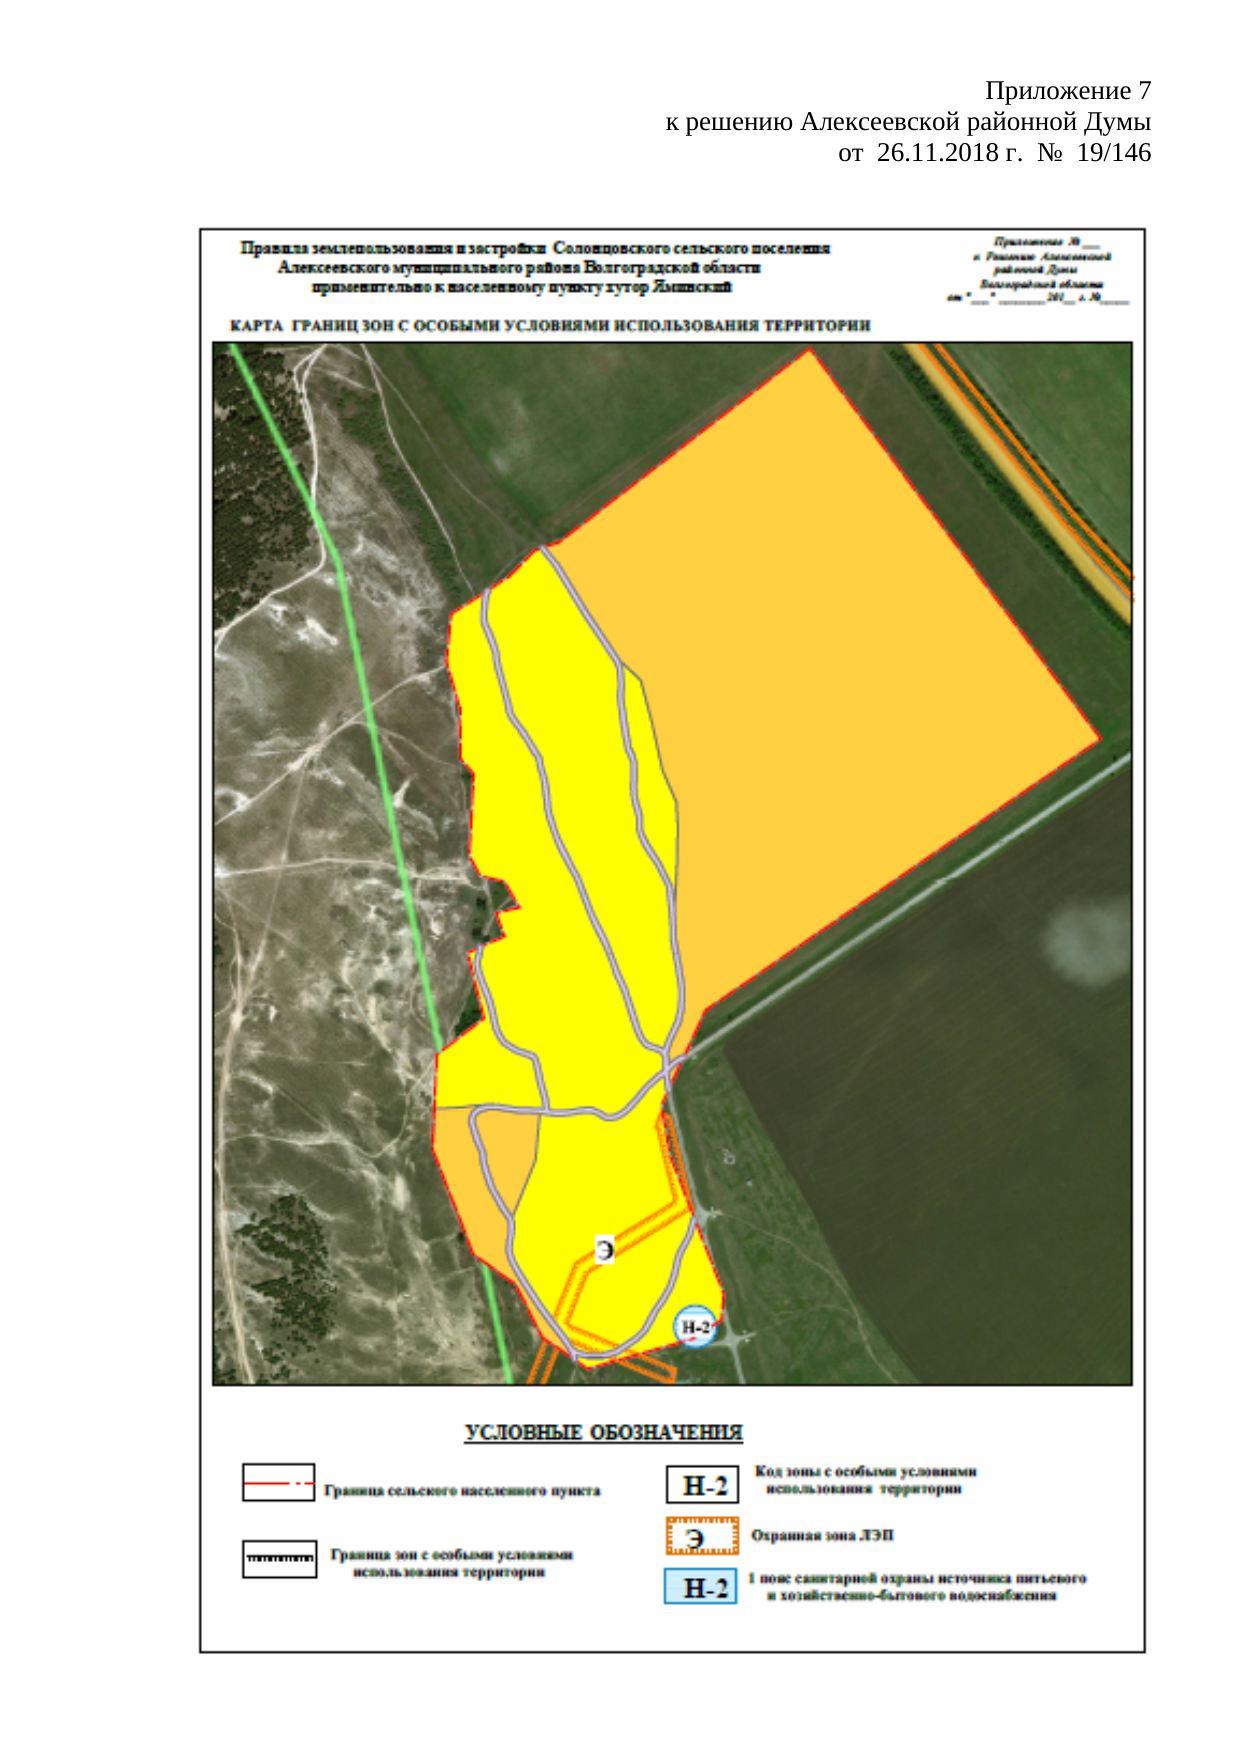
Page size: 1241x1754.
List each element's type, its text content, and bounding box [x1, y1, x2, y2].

text к решению Алексеевской районной Думы [89, 105, 1152, 136]
text Приложение 7 [89, 74, 1152, 105]
text от 26.11.2018 г. № 19/146 [89, 136, 1152, 167]
